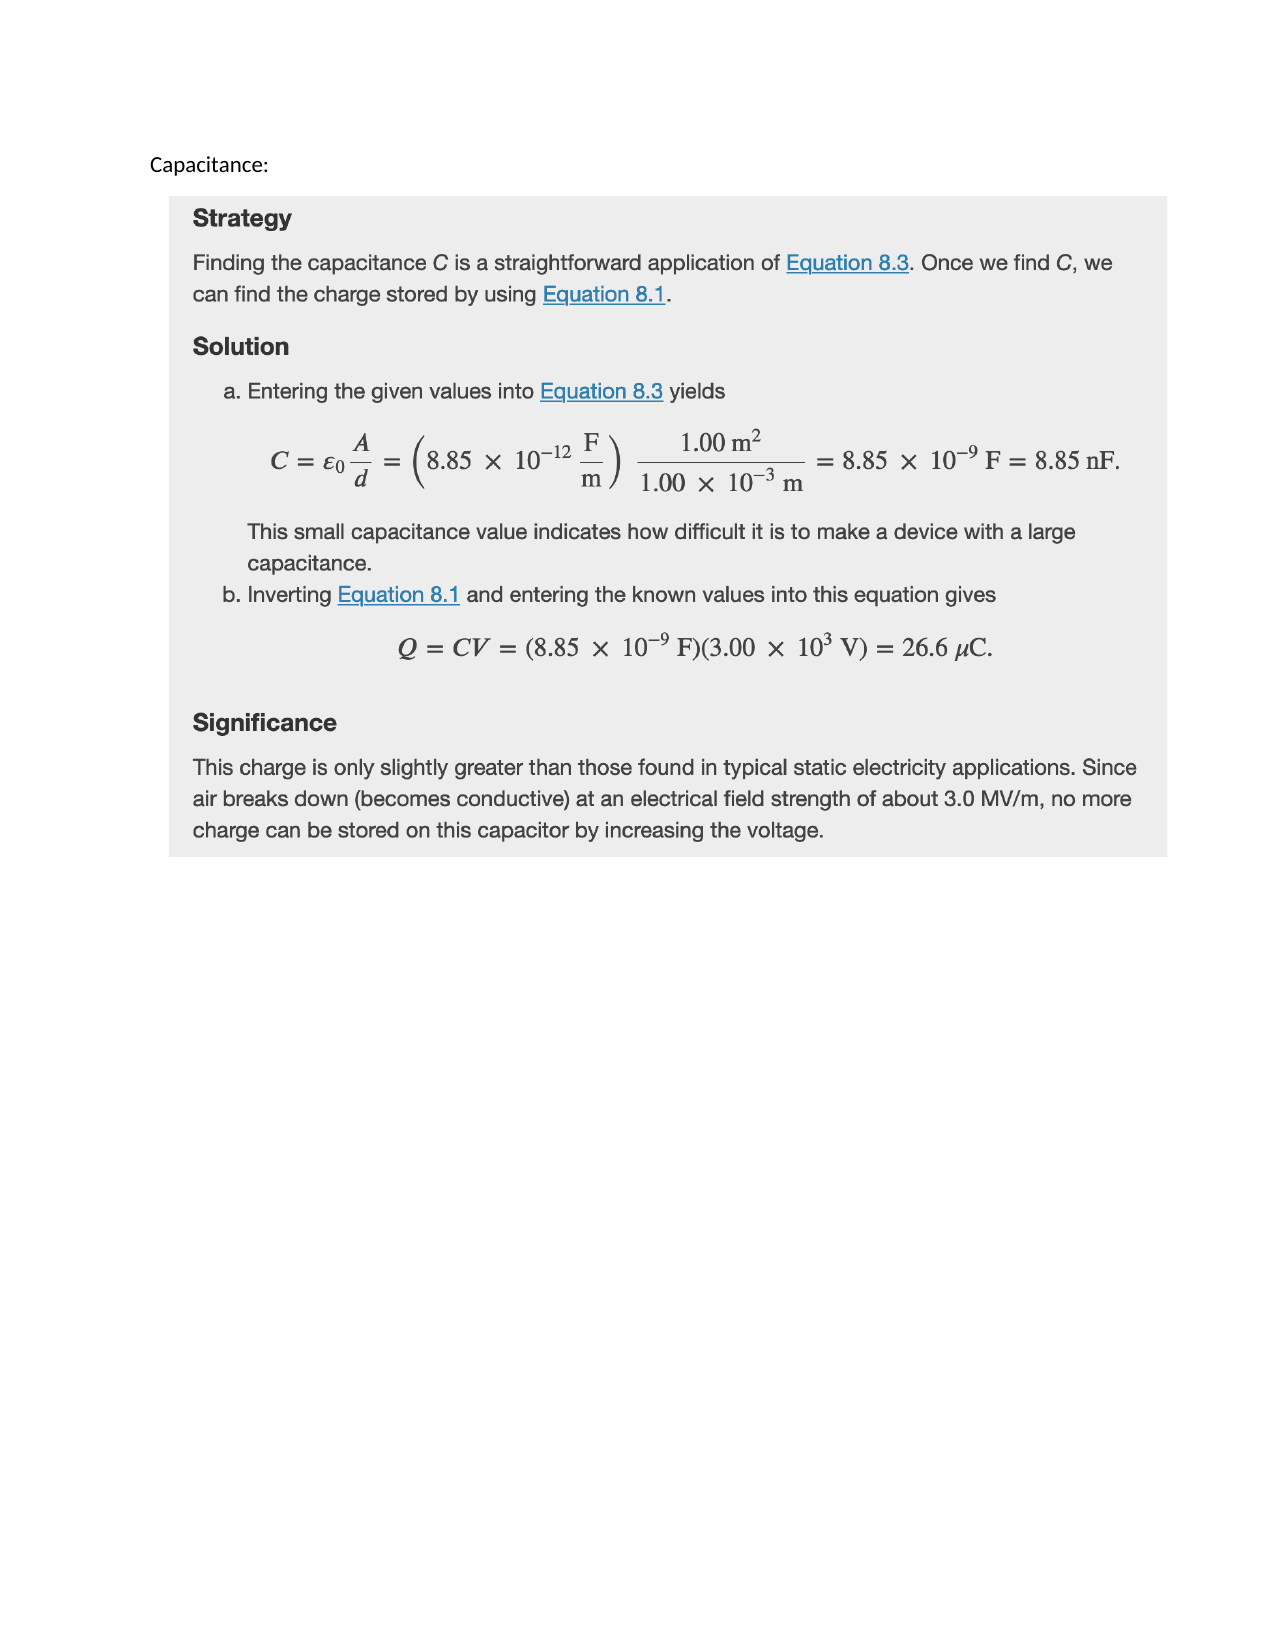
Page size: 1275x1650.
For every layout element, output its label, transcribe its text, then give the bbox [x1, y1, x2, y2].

text Capacitance: [150, 150, 1125, 178]
